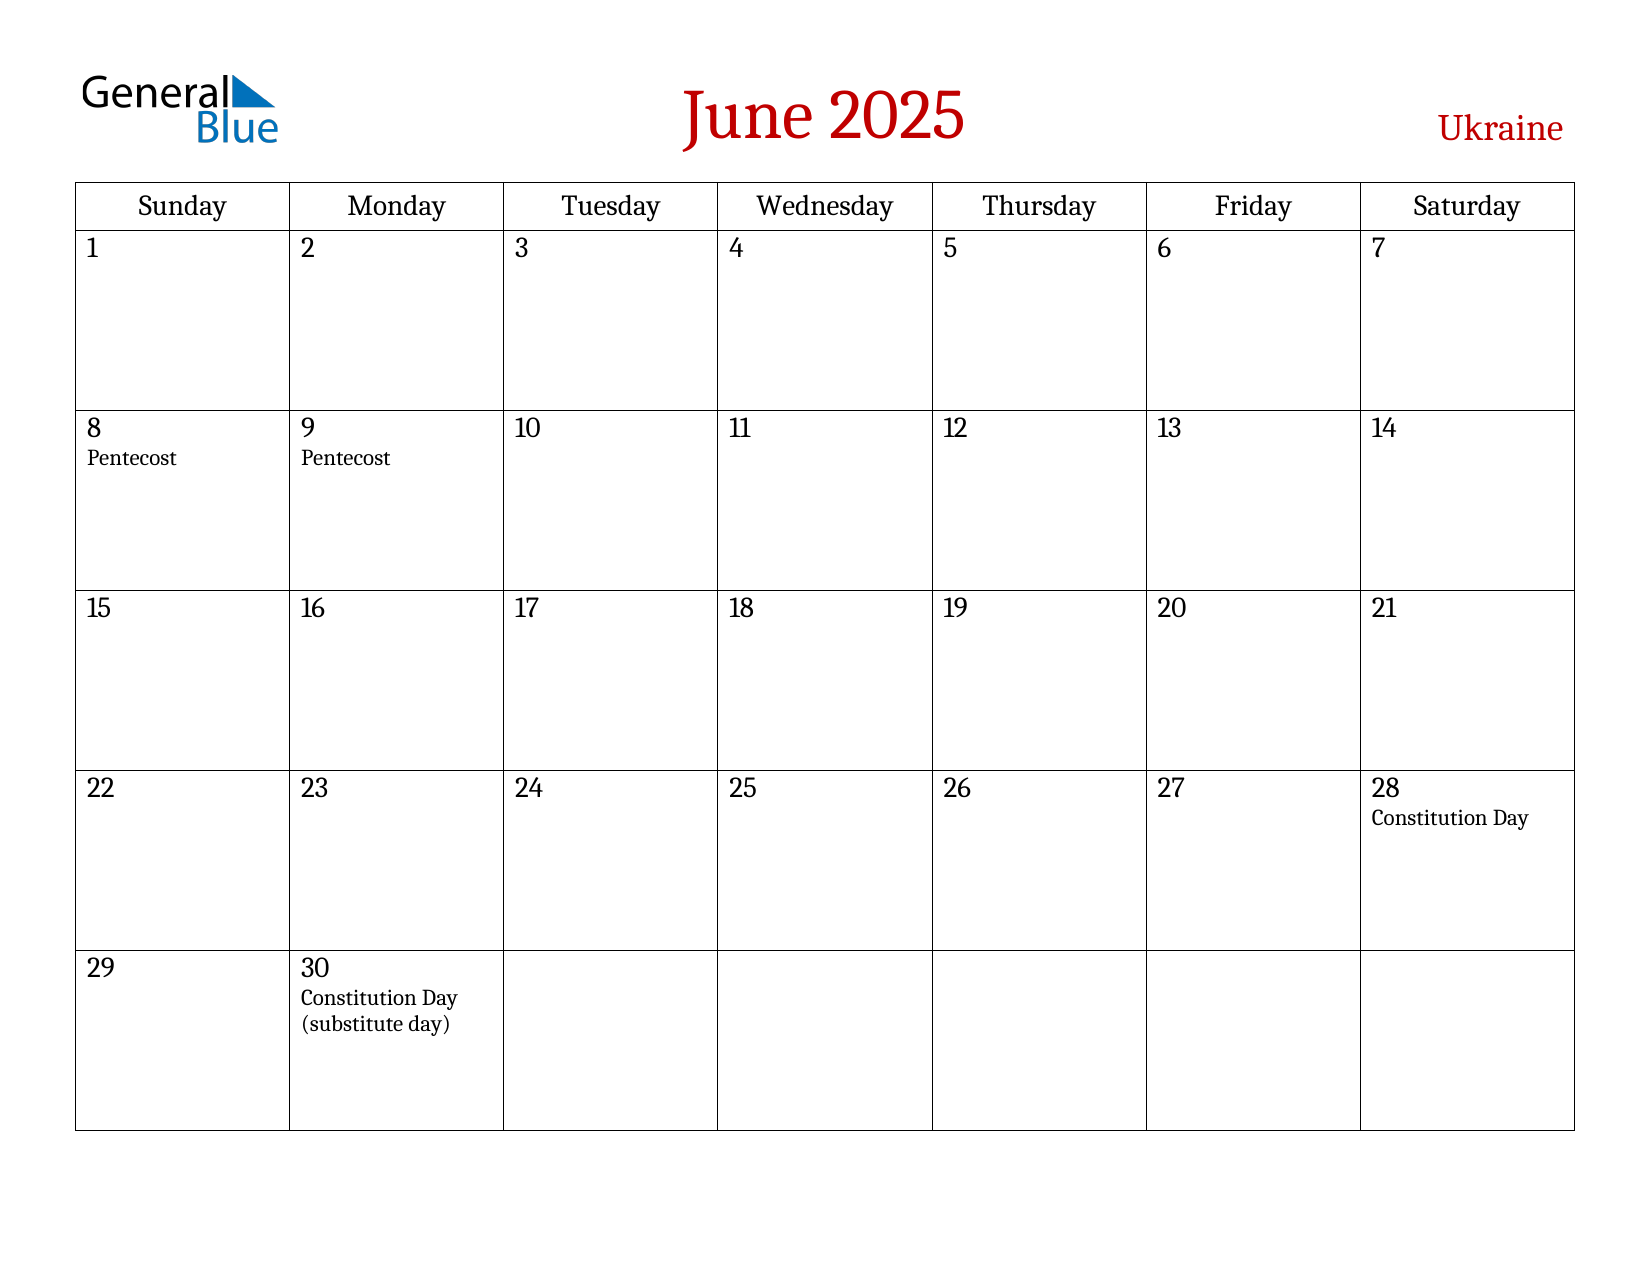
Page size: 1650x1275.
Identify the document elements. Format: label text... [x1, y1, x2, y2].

table_header [76, 75, 503, 182]
table_cell 12 [933, 411, 1146, 444]
table_cell 25 [718, 771, 932, 805]
table_cell 22 [76, 771, 289, 805]
table_cell [1361, 951, 1574, 985]
table_cell [718, 265, 932, 410]
table_cell [504, 445, 717, 590]
table_cell [1147, 805, 1360, 950]
table_cell 20 [1147, 591, 1360, 625]
table_cell 1 [76, 231, 289, 264]
table_cell 13 [1147, 411, 1360, 444]
table_cell [1361, 265, 1574, 410]
table_cell [933, 445, 1146, 590]
table_cell 11 [718, 411, 932, 444]
table_cell Friday [1147, 183, 1360, 230]
table_cell [504, 265, 717, 410]
table_cell 26 [933, 771, 1146, 805]
table_cell [1147, 265, 1360, 410]
table_cell [504, 951, 717, 985]
table_cell [933, 985, 1146, 1130]
table_cell [718, 805, 932, 950]
table_cell 23 [290, 771, 503, 805]
table_cell [1147, 951, 1360, 985]
table_cell Pentecost [76, 445, 289, 590]
table_cell [76, 265, 289, 410]
table_cell [718, 985, 932, 1130]
table_cell 21 [1361, 591, 1574, 625]
table_cell 15 [76, 591, 289, 625]
table_cell 4 [718, 231, 932, 264]
table_cell Wednesday [718, 183, 932, 230]
table_cell 18 [718, 591, 932, 625]
table_cell Sunday [76, 183, 289, 230]
table_cell [290, 265, 503, 410]
table_cell [718, 445, 932, 590]
table_cell 28 [1361, 771, 1574, 805]
table_cell [718, 951, 932, 985]
table_header June 2025 [504, 75, 1146, 182]
table_cell Constitution Day (substitute day) [290, 985, 503, 1130]
table_cell 19 [933, 591, 1146, 625]
table_cell 30 [290, 951, 503, 985]
table_cell Saturday [1361, 183, 1574, 230]
table_cell Constitution Day [1361, 805, 1574, 950]
table_cell [1361, 985, 1574, 1130]
table_cell [1147, 445, 1360, 590]
table_cell [933, 265, 1146, 410]
table_cell 17 [504, 591, 717, 625]
table_cell Monday [290, 183, 503, 230]
table_cell Thursday [933, 183, 1146, 230]
table_cell Pentecost [290, 445, 503, 590]
table_cell [1147, 985, 1360, 1130]
table_cell 24 [504, 771, 717, 805]
table_cell [933, 625, 1146, 770]
table_cell 7 [1361, 231, 1574, 264]
table_cell 29 [76, 951, 289, 985]
table_cell [76, 625, 289, 770]
table_cell [933, 951, 1146, 985]
table_cell [933, 805, 1146, 950]
table_cell 6 [1147, 231, 1360, 264]
table_cell [1361, 625, 1574, 770]
table_cell 16 [290, 591, 503, 625]
table_cell [504, 985, 717, 1130]
table_cell 3 [504, 231, 717, 264]
table_cell 9 [290, 411, 503, 444]
table_cell [290, 805, 503, 950]
table_header Ukraine [1146, 75, 1574, 182]
table_cell [1361, 445, 1574, 590]
table_cell 5 [933, 231, 1146, 264]
table_cell 2 [290, 231, 503, 264]
table_cell 14 [1361, 411, 1574, 444]
table_cell [1147, 625, 1360, 770]
picture [82, 75, 278, 143]
table_cell [504, 625, 717, 770]
table_cell Tuesday [504, 183, 717, 230]
table_cell 27 [1147, 771, 1360, 805]
table_cell 10 [504, 411, 717, 444]
table_cell [76, 805, 289, 950]
table_cell 8 [76, 411, 289, 444]
table_cell [290, 625, 503, 770]
table_cell [718, 625, 932, 770]
table_cell [76, 985, 289, 1130]
table_cell [504, 805, 717, 950]
